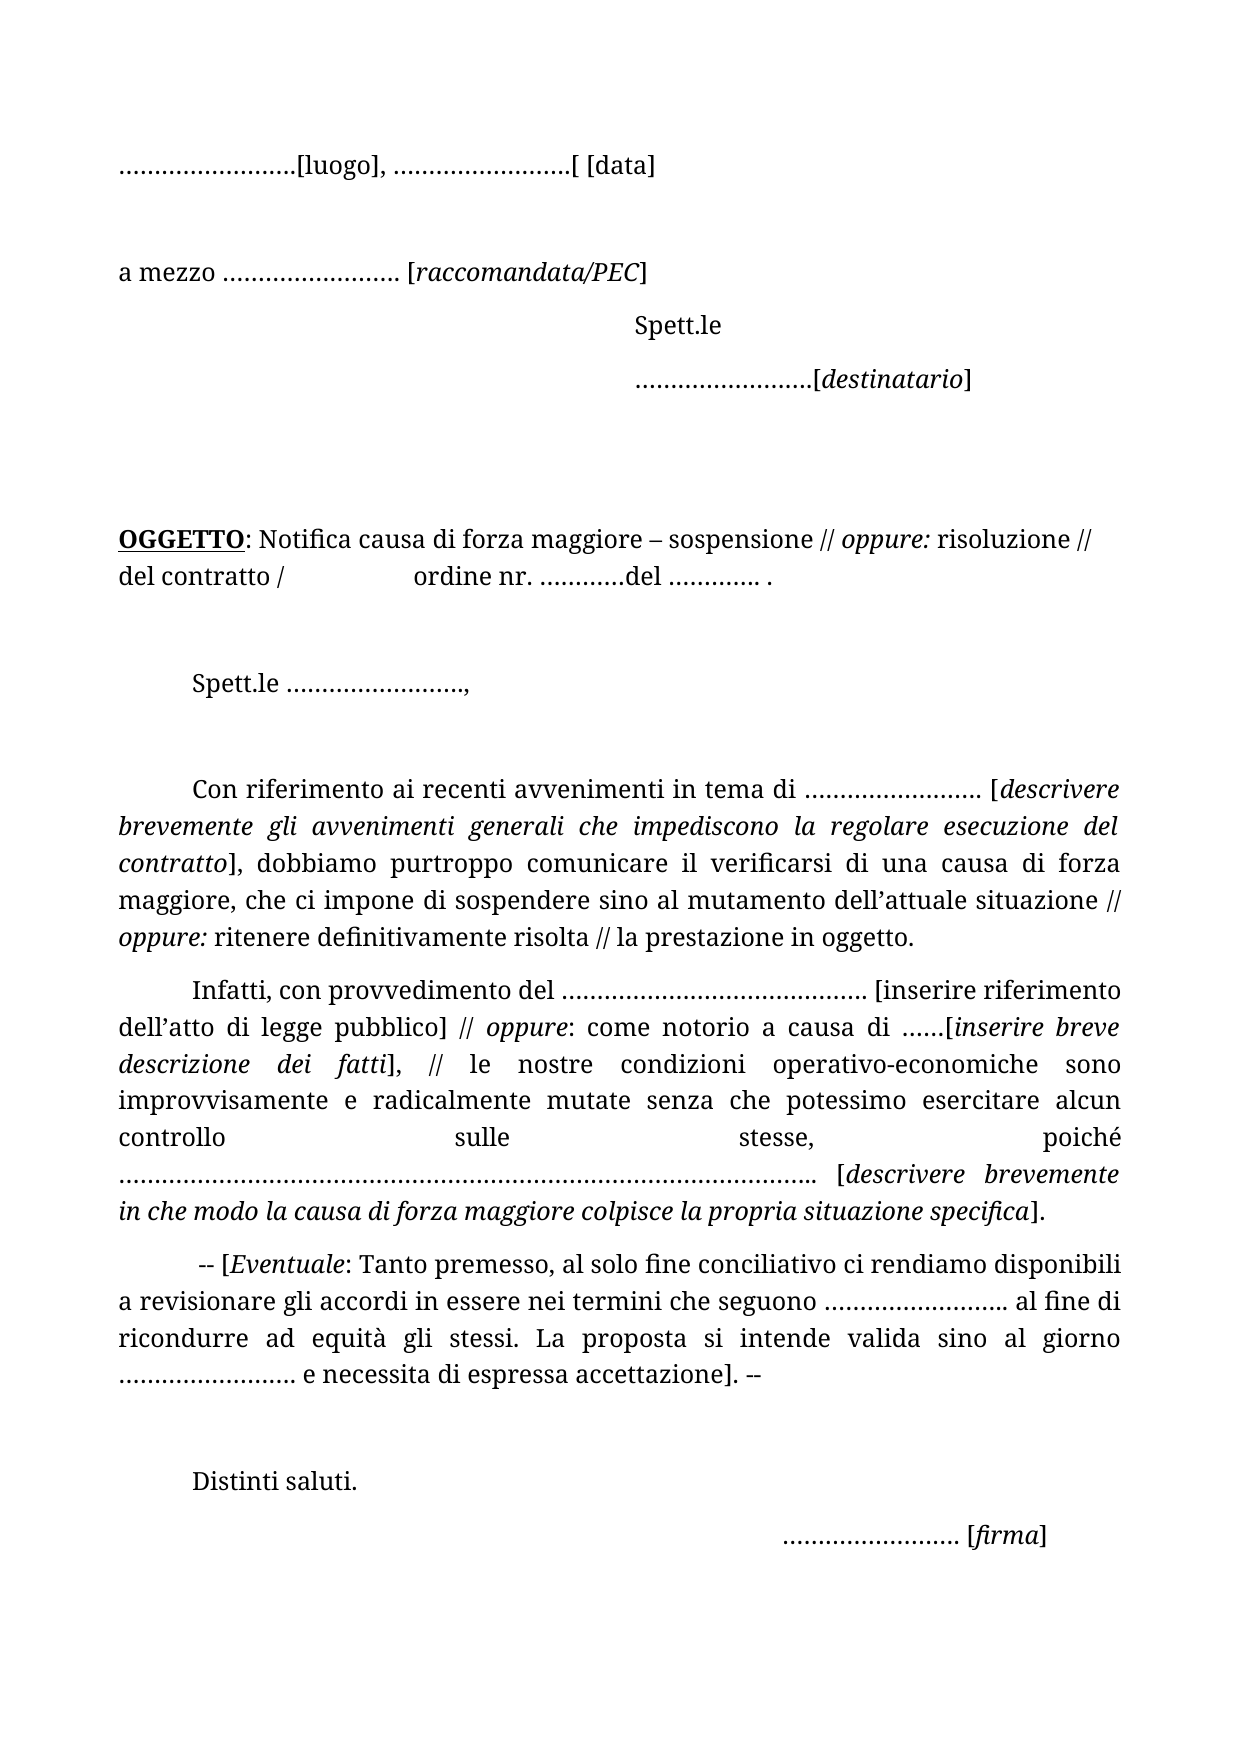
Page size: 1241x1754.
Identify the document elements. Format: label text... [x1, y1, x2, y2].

text Distinti saluti. [118, 1464, 1122, 1498]
text …………………….[destinatario] [118, 361, 1122, 395]
text Spett.le ……………………., [118, 665, 1122, 699]
text ……………………. [firma] [118, 1517, 1122, 1551]
text Spett.le [118, 308, 1122, 342]
text OGGETTO: Notifica causa di forza maggiore – sospensione // oppure: risoluzione // del contratto / ordine nr. …………del …………. . [118, 522, 1122, 592]
text a mezzo ……………………. [raccomandata/PEC] [118, 254, 1122, 288]
text -- [Eventuale: Tanto premesso, al solo fine conciliativo ci rendiamo disponibili a revisionare gli accordi in essere nei termini che seguono …………………….. al fine di ricondurre ad equità gli stessi. La proposta si intende valida sino al giorno ……………………. e necessita di espressa accettazione]. -- [118, 1247, 1122, 1391]
text Con riferimento ai recenti avvenimenti in tema di ……………………. [descrivere brevemente gli avvenimenti generali che impediscono la regolare esecuzione del contratto], dobbiamo purtroppo comunicare il verificarsi di una causa di forza maggiore, che ci impone di sospendere sino al mutamento dell’attuale situazione // oppure: ritenere definitivamente risolta // la prestazione in oggetto. [118, 772, 1122, 953]
text Infatti, con provvedimento del ……………………………………. [inserire riferimento dell’atto di legge pubblico] // oppure: come notorio a causa di ……[inserire breve descrizione dei fatti], // le nostre condizioni operativo-economiche sono improvvisamente e radicalmente mutate senza che potessimo esercitare alcun controllo sulle stesse, poiché …………………………………………………………………………………….. [descrivere brevemente in che modo la causa di forza maggiore colpisce la propria situazione specifica]. [118, 973, 1122, 1227]
text …………………….[luogo], …………………….[ [data] [118, 148, 1122, 182]
